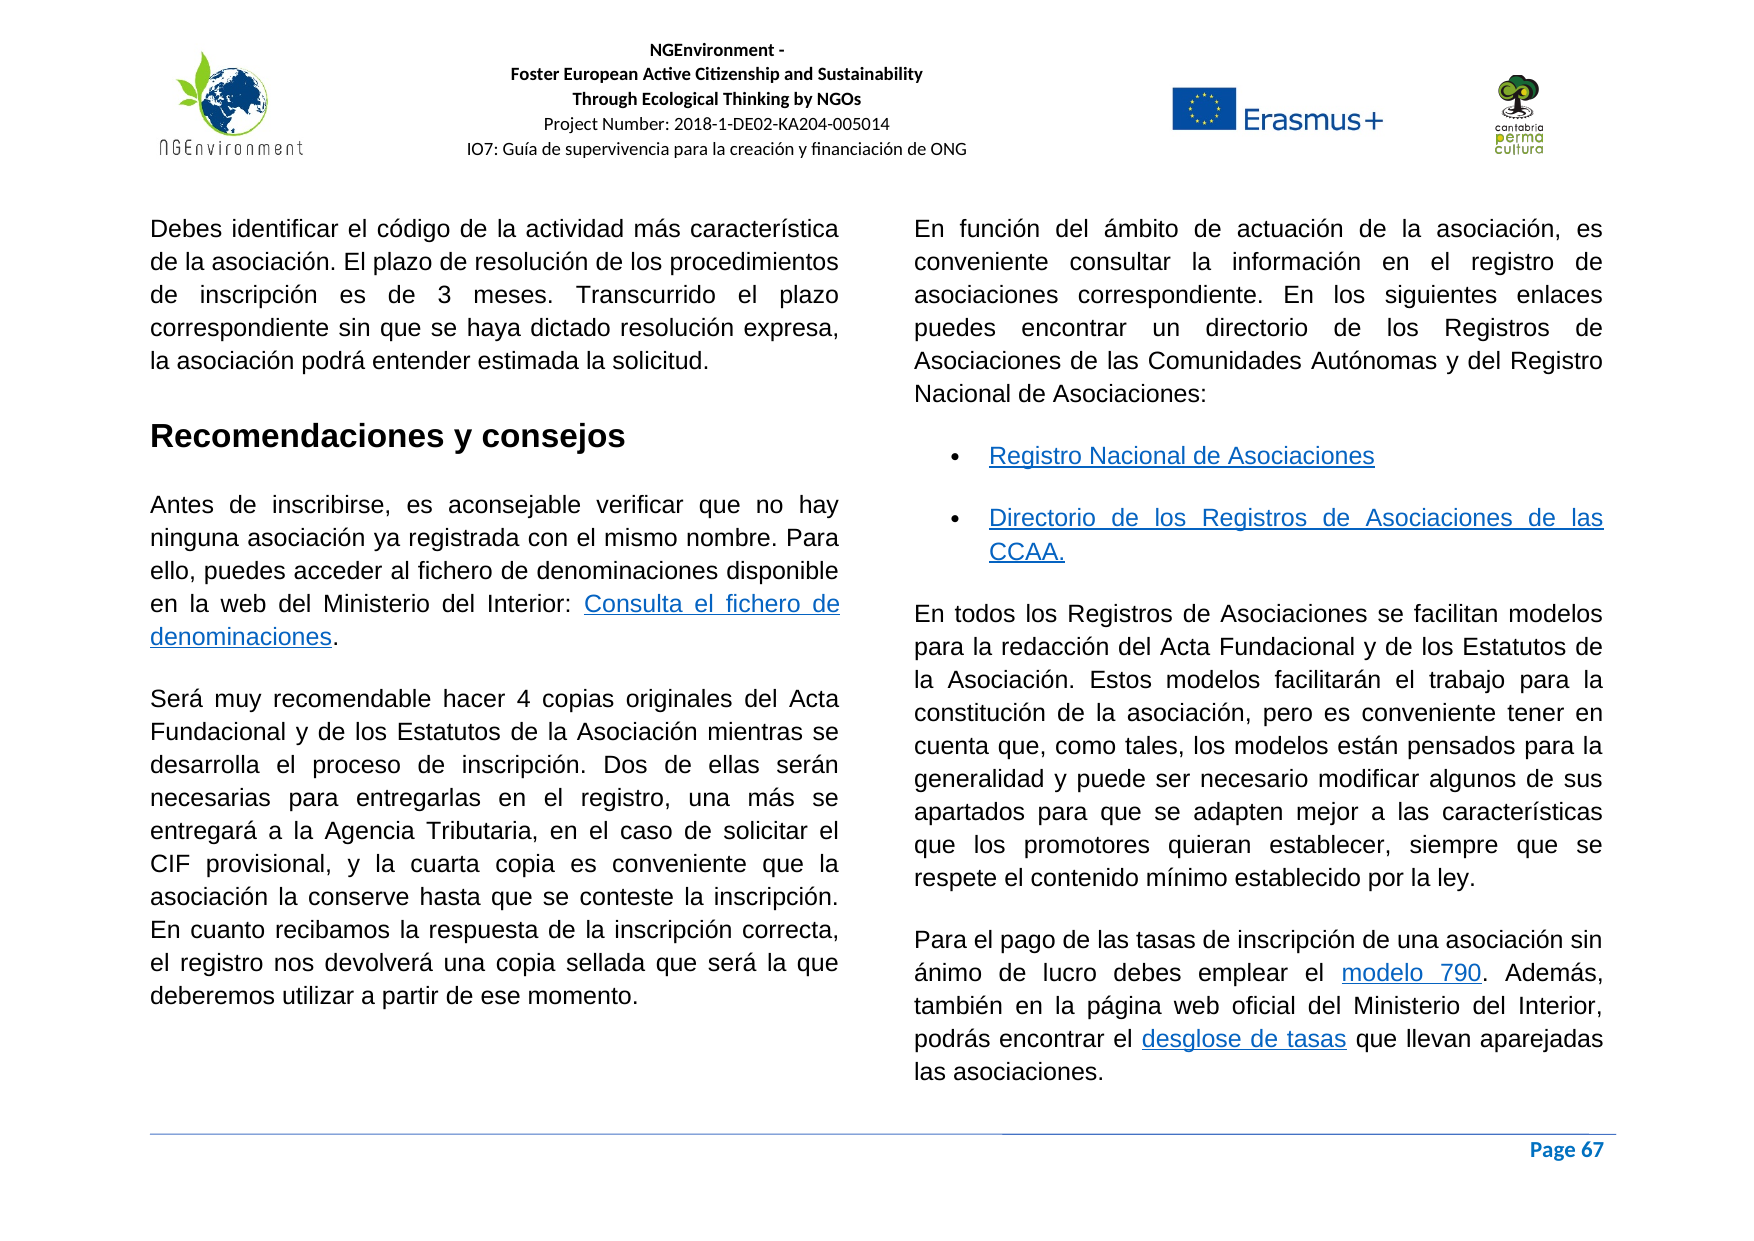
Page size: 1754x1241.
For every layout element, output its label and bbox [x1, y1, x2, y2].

picture [150, 21, 312, 184]
picture [1495, 75, 1543, 155]
picture [1160, 75, 1395, 142]
